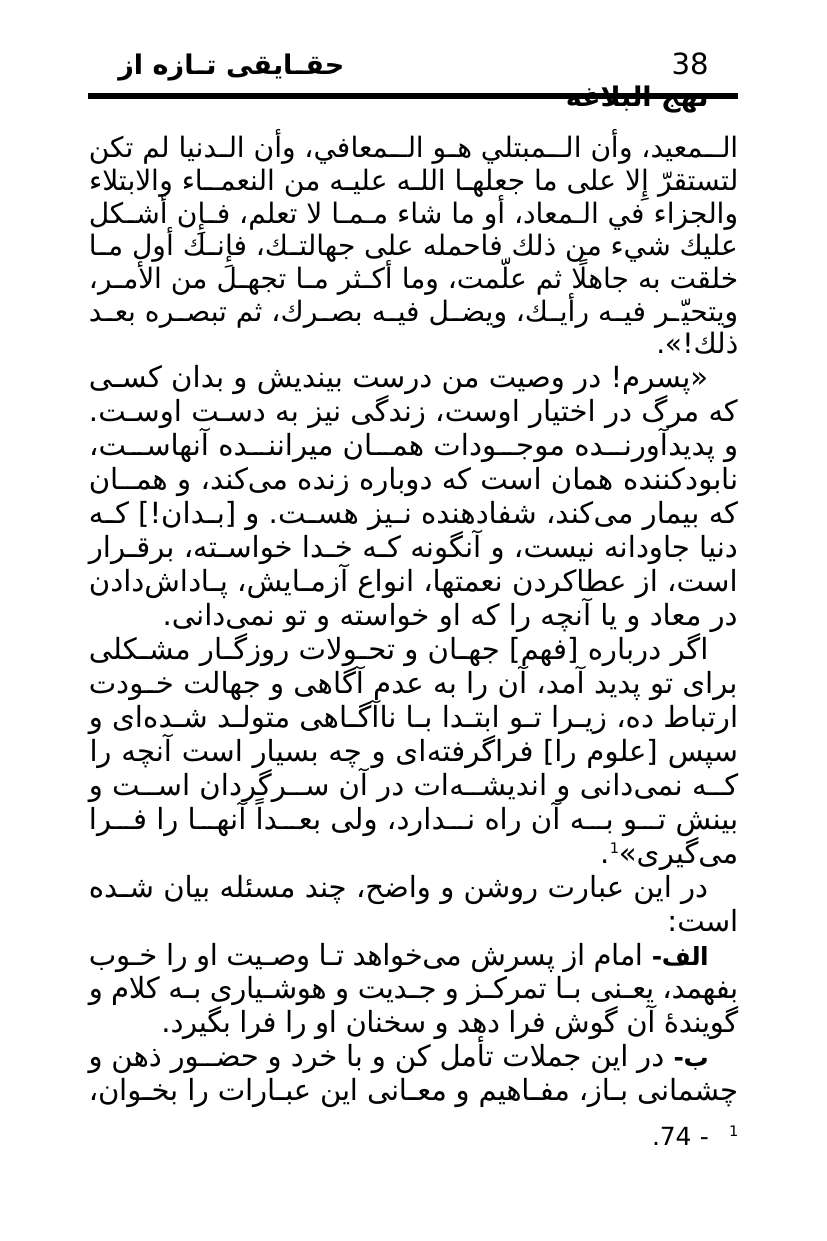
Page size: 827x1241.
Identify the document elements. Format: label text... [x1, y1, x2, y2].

text در این عبارت روشن و واضح، چند مسئله بیان شده است: [89, 870, 738, 938]
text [89, 1040, 738, 1108]
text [89, 132, 738, 361]
text «پسرم! در وصیت من درست بیندیش و بدان کسی که مرگ در اختیار اوست، زندگی نیز به دست اوست. و پدیدآورنده موجودات همان میراننده آنهاست، نابودکننده‌ همان است که دوباره زنده می‌کند، و همان که بیمار می‌کند، شفادهنده نیز هست. و [بدان!] که دنیا جاودانه نیست، و آنگونه که خدا خواسته، برقرار است، از عطاکردن نعمتها، انواع آزمایش، پاداش‌دادن در معاد و یا آنچه را که او خواسته و تو نمی‌دانی. [89, 361, 738, 632]
text اگر درباره [فهم] جهان و تحولات روزگار مشکلی برای تو پدید آمد، آن را به عدم آگاهی و جهالت خودت ارتباط ده، زیرا تو ابتدا با ناآگاهی متولد شده‌ای و سپس [علوم را] فراگرفته‌ای و چه بسیار است آنچه را که نمی‌دانی و اندیشه‌ات در آن سرگردان است و بینش تو به آن راه ندارد، ولی بعداً آنها را فرا می‌گیری». [89, 632, 738, 870]
text الف- امام از پسرش می‌خواهد تا وصیت او را خوب بفهمد، یعنی با تمرکز و جدیت و هوشیاری به کلام و گویندۀ آن گوش فرا دهد و سخنان او را فرا بگیرد. [89, 938, 738, 1040]
